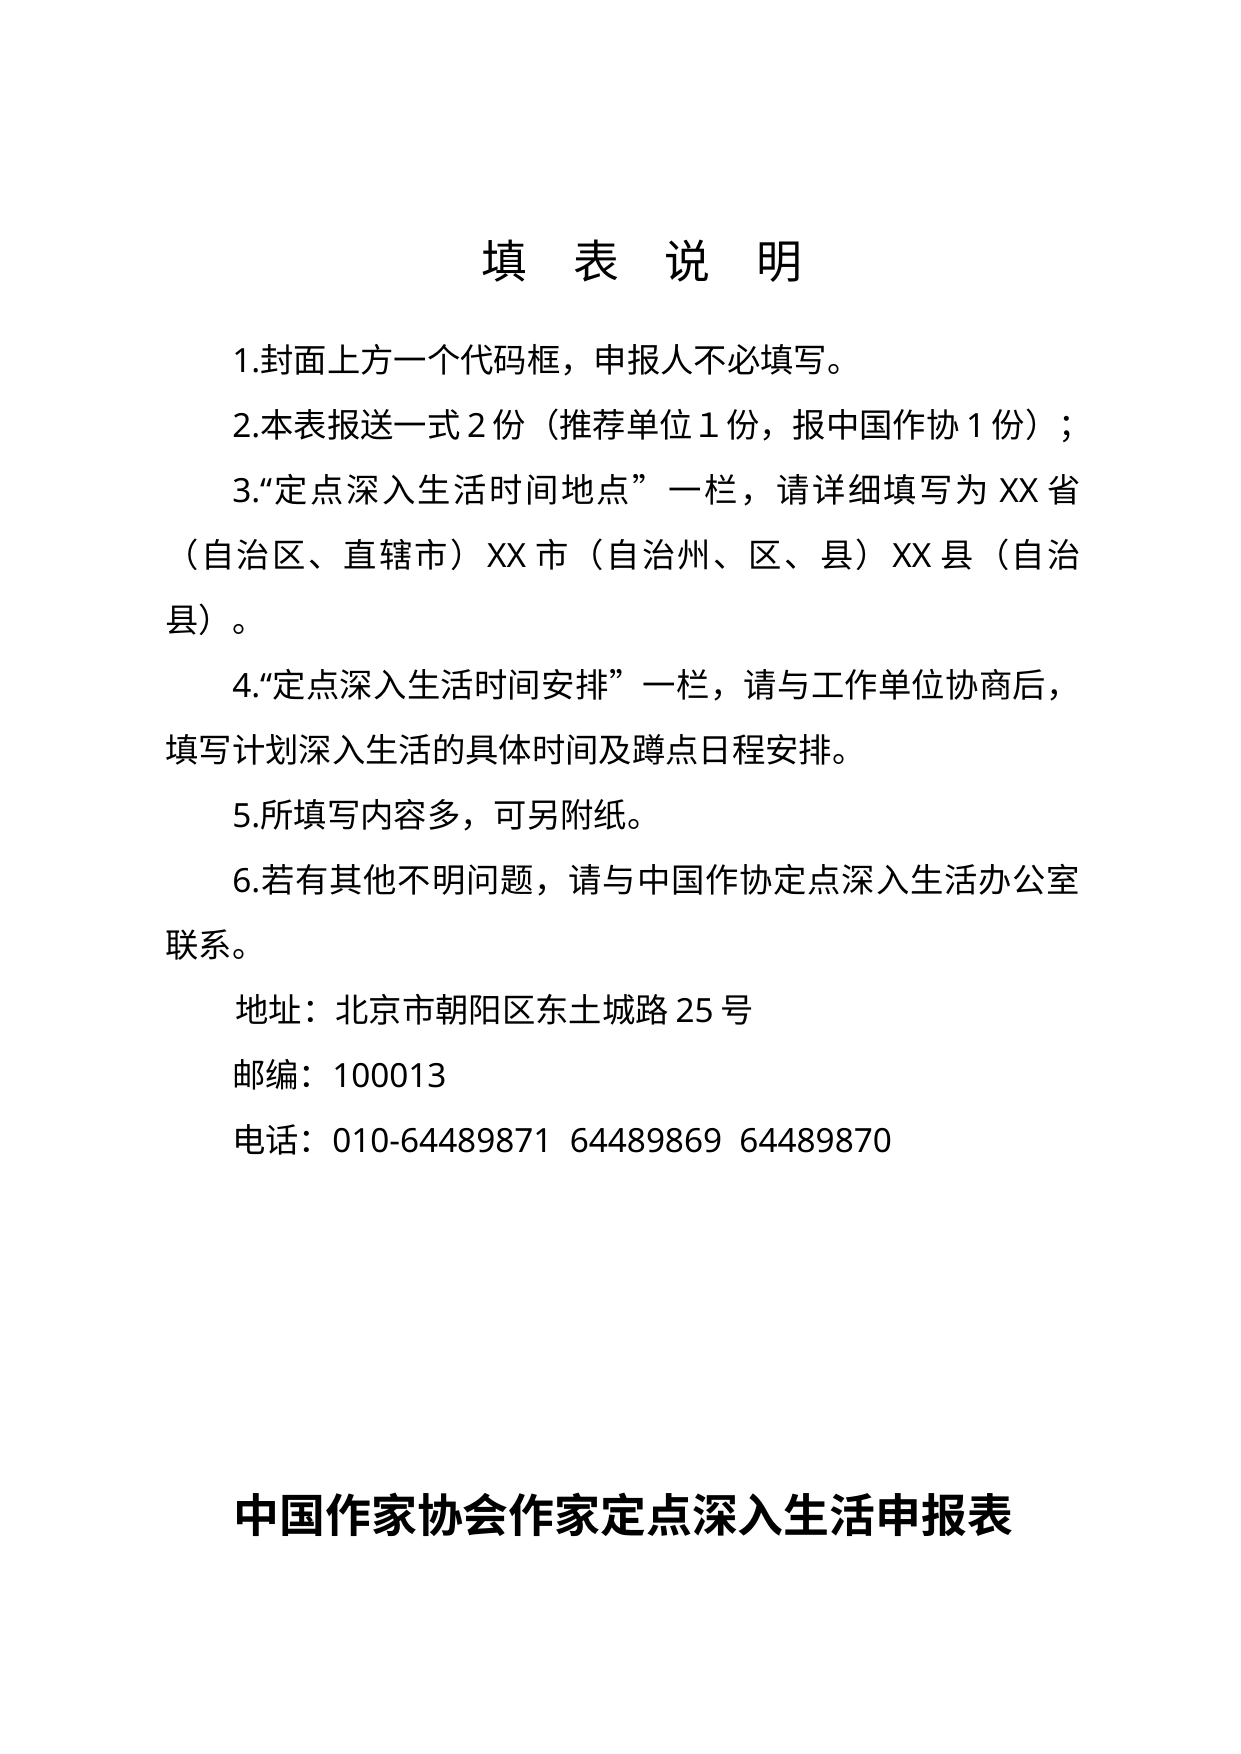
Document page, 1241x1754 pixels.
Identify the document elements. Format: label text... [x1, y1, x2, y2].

text 中国作家协会作家定点深入生活申报表 [165, 1463, 1081, 1561]
text 填 表 说 明 [165, 228, 1081, 293]
text 1.封面上方一个代码框，申报人不必填写。 [165, 326, 1081, 391]
text 邮编：100013 [165, 1041, 1081, 1106]
text 地址：北京市朝阳区东土城路25号 [165, 976, 1081, 1041]
text 电话：010-64489871 64489869 64489870 [165, 1106, 1081, 1171]
text 6.若有其他不明问题，请与中国作协定点深入生活办公室联系。 [165, 846, 1081, 976]
text 5.所填写内容多，可另附纸。 [165, 781, 1081, 846]
text 3.“定点深入生活时间地点”一栏，请详细填写为XX省（自治区、直辖市）XX市（自治州、区、县）XX县（自治县）。 [165, 456, 1081, 651]
text 2.本表报送一式2份（推荐单位１份，报中国作协1份）； [165, 391, 1081, 456]
text 4.“定点深入生活时间安排”一栏，请与工作单位协商后，填写计划深入生活的具体时间及蹲点日程安排。 [165, 651, 1081, 781]
